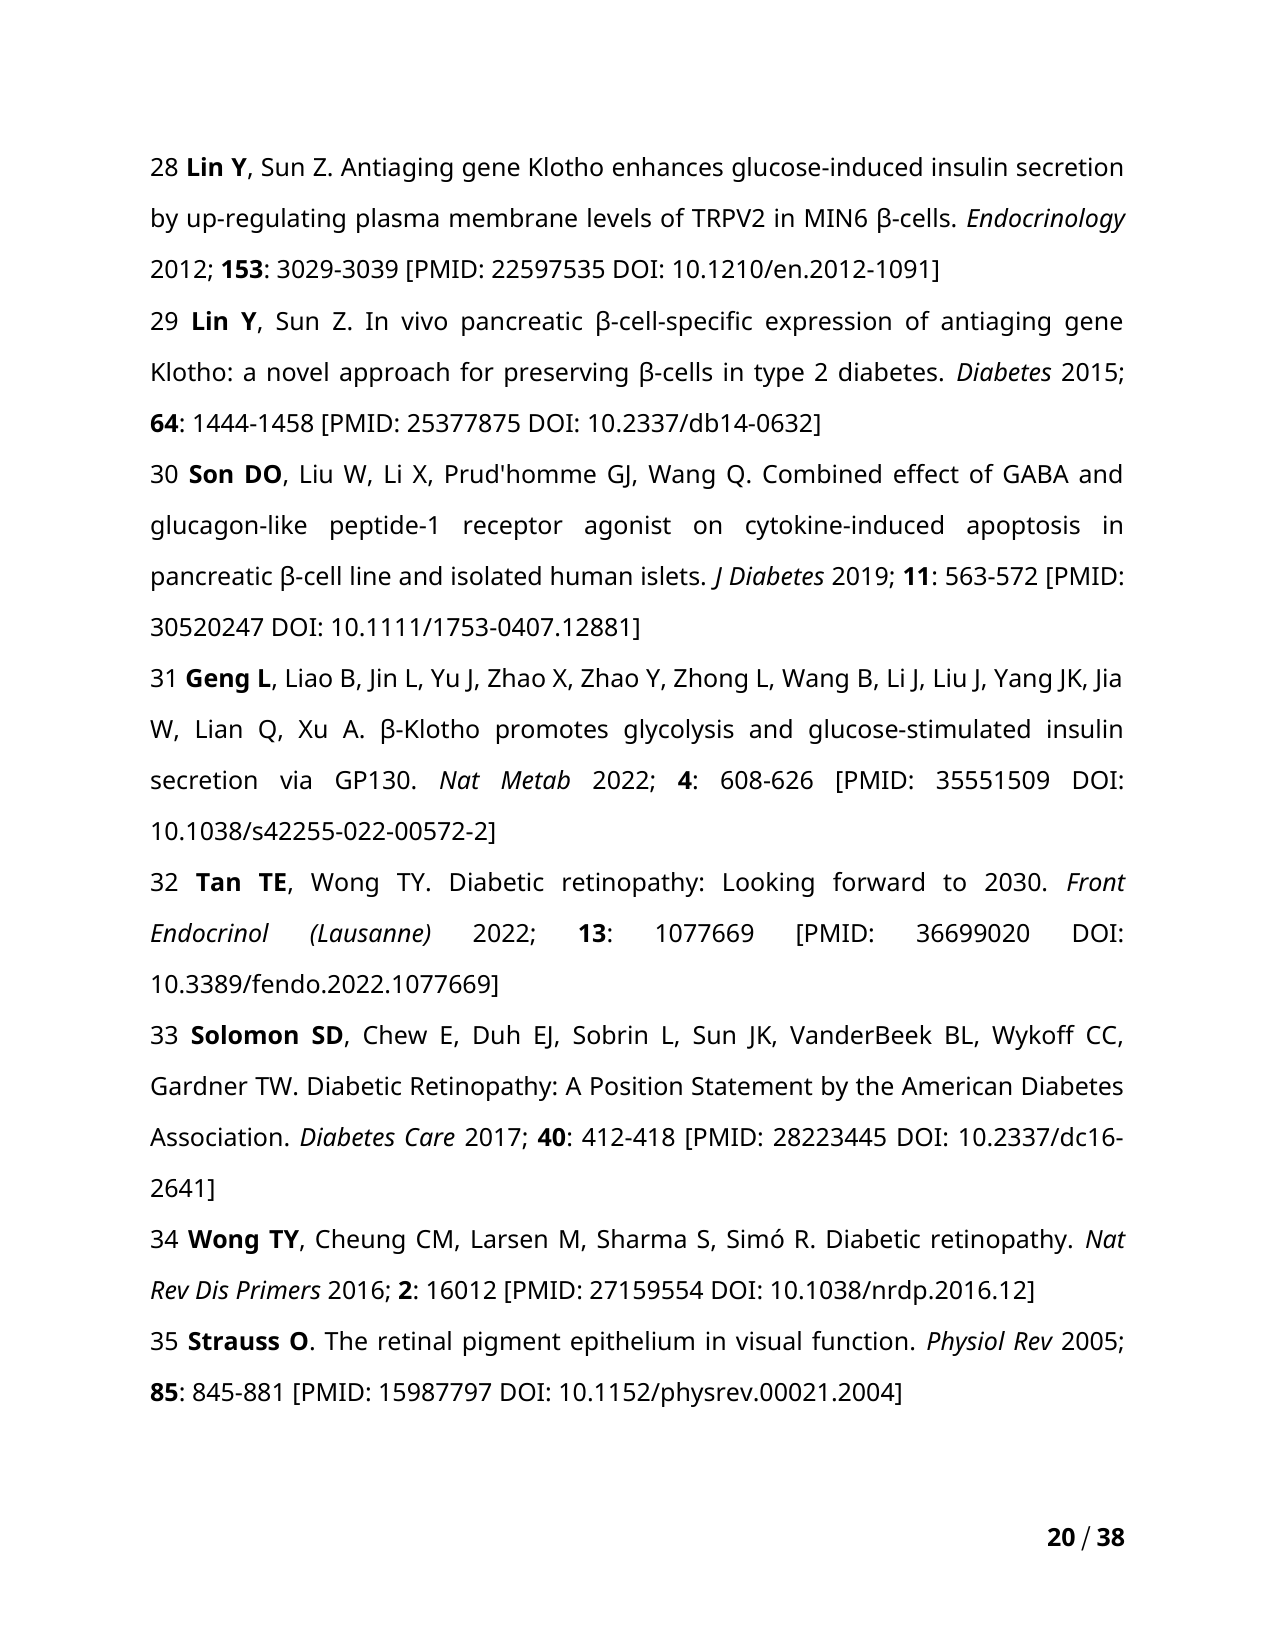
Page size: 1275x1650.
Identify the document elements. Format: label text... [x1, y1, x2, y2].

text 28 Lin Y, Sun Z. Antiaging gene Klotho enhances glucose-induced insulin secretion by up-regulating plasma membrane levels of TRPV2 in MIN6 β-cells. Endocrinology 2012; 153: 3029-3039 [PMID: 22597535 DOI: 10.1210/en.2012-1091] [150, 150, 1125, 286]
text 34 Wong TY, Cheung CM, Larsen M, Sharma S, Simó R. Diabetic retinopathy. Nat Rev Dis Primers 2016; 2: 16012 [PMID: 27159554 DOI: 10.1038/nrdp.2016.12] [150, 1222, 1125, 1307]
text 30 Son DO, Liu W, Li X, Prud'homme GJ, Wang Q. Combined effect of GABA and glucagon-like peptide-1 receptor agonist on cytokine-induced apoptosis in pancreatic β-cell line and isolated human islets. J Diabetes 2019; 11: 563-572 [PMID: 30520247 DOI: 10.1111/1753-0407.12881] [150, 456, 1125, 643]
text 29 Lin Y, Sun Z. In vivo pancreatic β-cell-specific expression of antiaging gene Klotho: a novel approach for preserving β-cells in type 2 diabetes. Diabetes 2015; 64: 1444-1458 [PMID: 25377875 DOI: 10.2337/db14-0632] [150, 303, 1125, 439]
text 32 Tan TE, Wong TY. Diabetic retinopathy: Looking forward to 2030. Front Endocrinol (Lausanne) 2022; 13: 1077669 [PMID: 36699020 DOI: 10.3389/fendo.2022.1077669] [150, 864, 1125, 1001]
text 31 Geng L, Liao B, Jin L, Yu J, Zhao X, Zhao Y, Zhong L, Wang B, Li J, Liu J, Yang JK, Jia W, Lian Q, Xu A. β-Klotho promotes glycolysis and glucose-stimulated insulin secretion via GP130. Nat Metab 2022; 4: 608-626 [PMID: 35551509 DOI: 10.1038/s42255-022-00572-2] [150, 660, 1125, 848]
text 33 Solomon SD, Chew E, Duh EJ, Sobrin L, Sun JK, VanderBeek BL, Wykoff CC, Gardner TW. Diabetic Retinopathy: A Position Statement by the American Diabetes Association. Diabetes Care 2017; 40: 412-418 [PMID: 28223445 DOI: 10.2337/dc16-2641] [150, 1018, 1125, 1205]
text 35 Strauss O. The retinal pigment epithelium in visual function. Physiol Rev 2005; 85: 845-881 [PMID: 15987797 DOI: 10.1152/physrev.00021.2004] [150, 1324, 1125, 1409]
